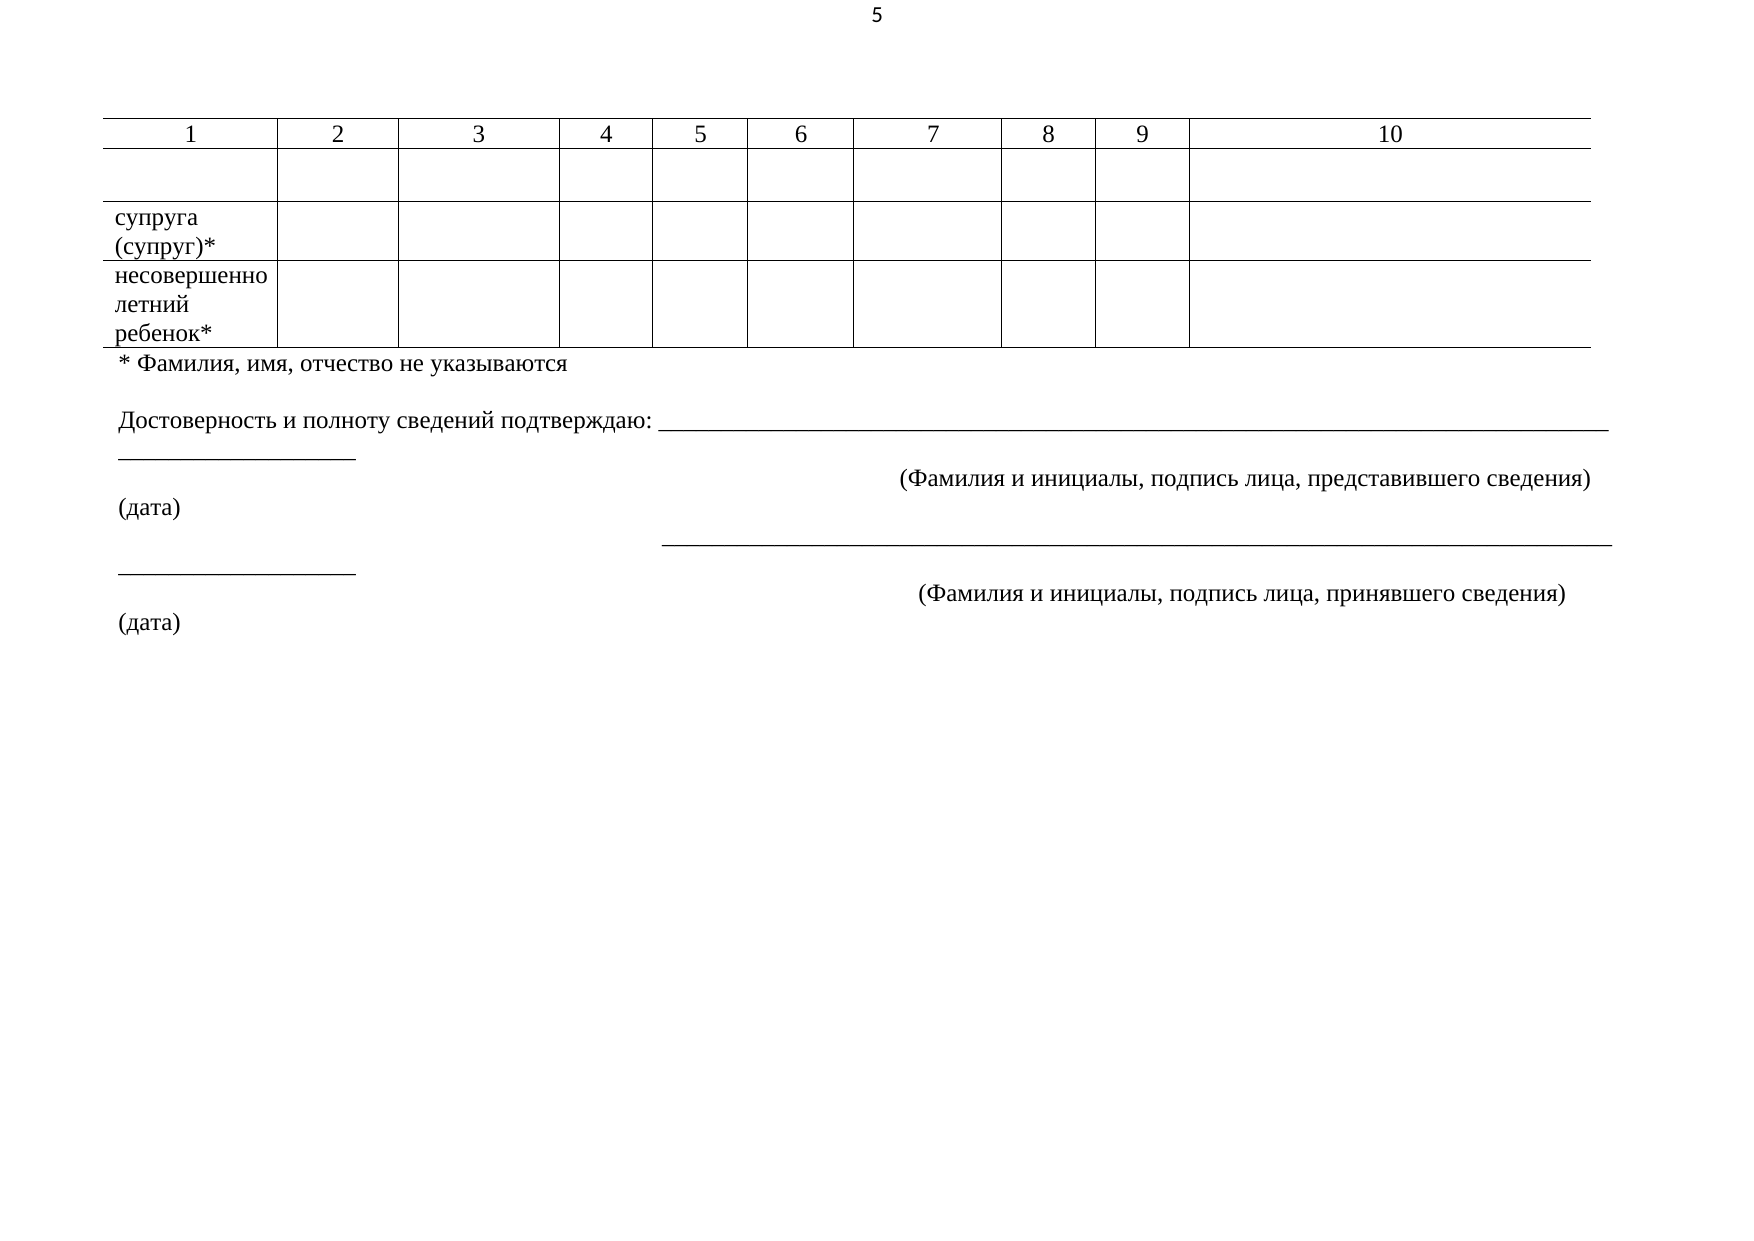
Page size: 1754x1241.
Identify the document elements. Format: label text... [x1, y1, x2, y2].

table_cell [748, 261, 853, 347]
table_cell [1096, 261, 1189, 347]
table_cell [1190, 261, 1591, 347]
table_cell [748, 149, 853, 201]
table_cell [854, 202, 1001, 259]
table_cell [278, 149, 398, 201]
table_cell [560, 202, 652, 259]
table_cell [653, 149, 747, 201]
table_header 10 [1190, 119, 1591, 148]
table_header 8 [1002, 119, 1095, 148]
table_cell [1002, 202, 1095, 259]
table_cell [278, 261, 398, 347]
table_cell [854, 261, 1001, 347]
table_cell [1096, 149, 1189, 201]
table_cell [399, 202, 559, 259]
table_cell [854, 149, 1001, 201]
table_header 5 [653, 119, 747, 148]
text ____________________________________________________________________________ ___________________ [118, 520, 1636, 578]
text * Фамилия, имя, отчество не указываются [118, 348, 1636, 377]
table_header 7 [854, 119, 1001, 148]
text (Фамилия и инициалы, подпись лица, представившего сведения) (дата) [118, 463, 1636, 520]
table_cell [748, 202, 853, 259]
table_cell [653, 261, 747, 347]
text Достоверность и полноту сведений подтверждаю: ____________________________________________________________________________ ___________________ [118, 405, 1636, 463]
table_cell [103, 149, 277, 201]
table_cell [278, 202, 398, 259]
table_header 4 [560, 119, 652, 148]
table_cell [1190, 202, 1591, 259]
table_header 3 [399, 119, 559, 148]
table_cell несовершеннолетний ребенок* [103, 261, 277, 347]
table_cell [1190, 149, 1591, 201]
table_cell [560, 261, 652, 347]
table_cell [560, 149, 652, 201]
table_cell супруга (супруг)* [103, 202, 277, 259]
table_cell [399, 149, 559, 201]
table_header 2 [278, 119, 398, 148]
table_cell [1096, 202, 1189, 259]
table_cell [399, 261, 559, 347]
table_header 1 [103, 119, 277, 148]
table_header 6 [748, 119, 853, 148]
table_cell [653, 202, 747, 259]
table_header 9 [1096, 119, 1189, 148]
table_cell [1002, 261, 1095, 347]
table_cell [1002, 149, 1095, 201]
text (Фамилия и инициалы, подпись лица, принявшего сведения) (дата) [118, 578, 1636, 635]
